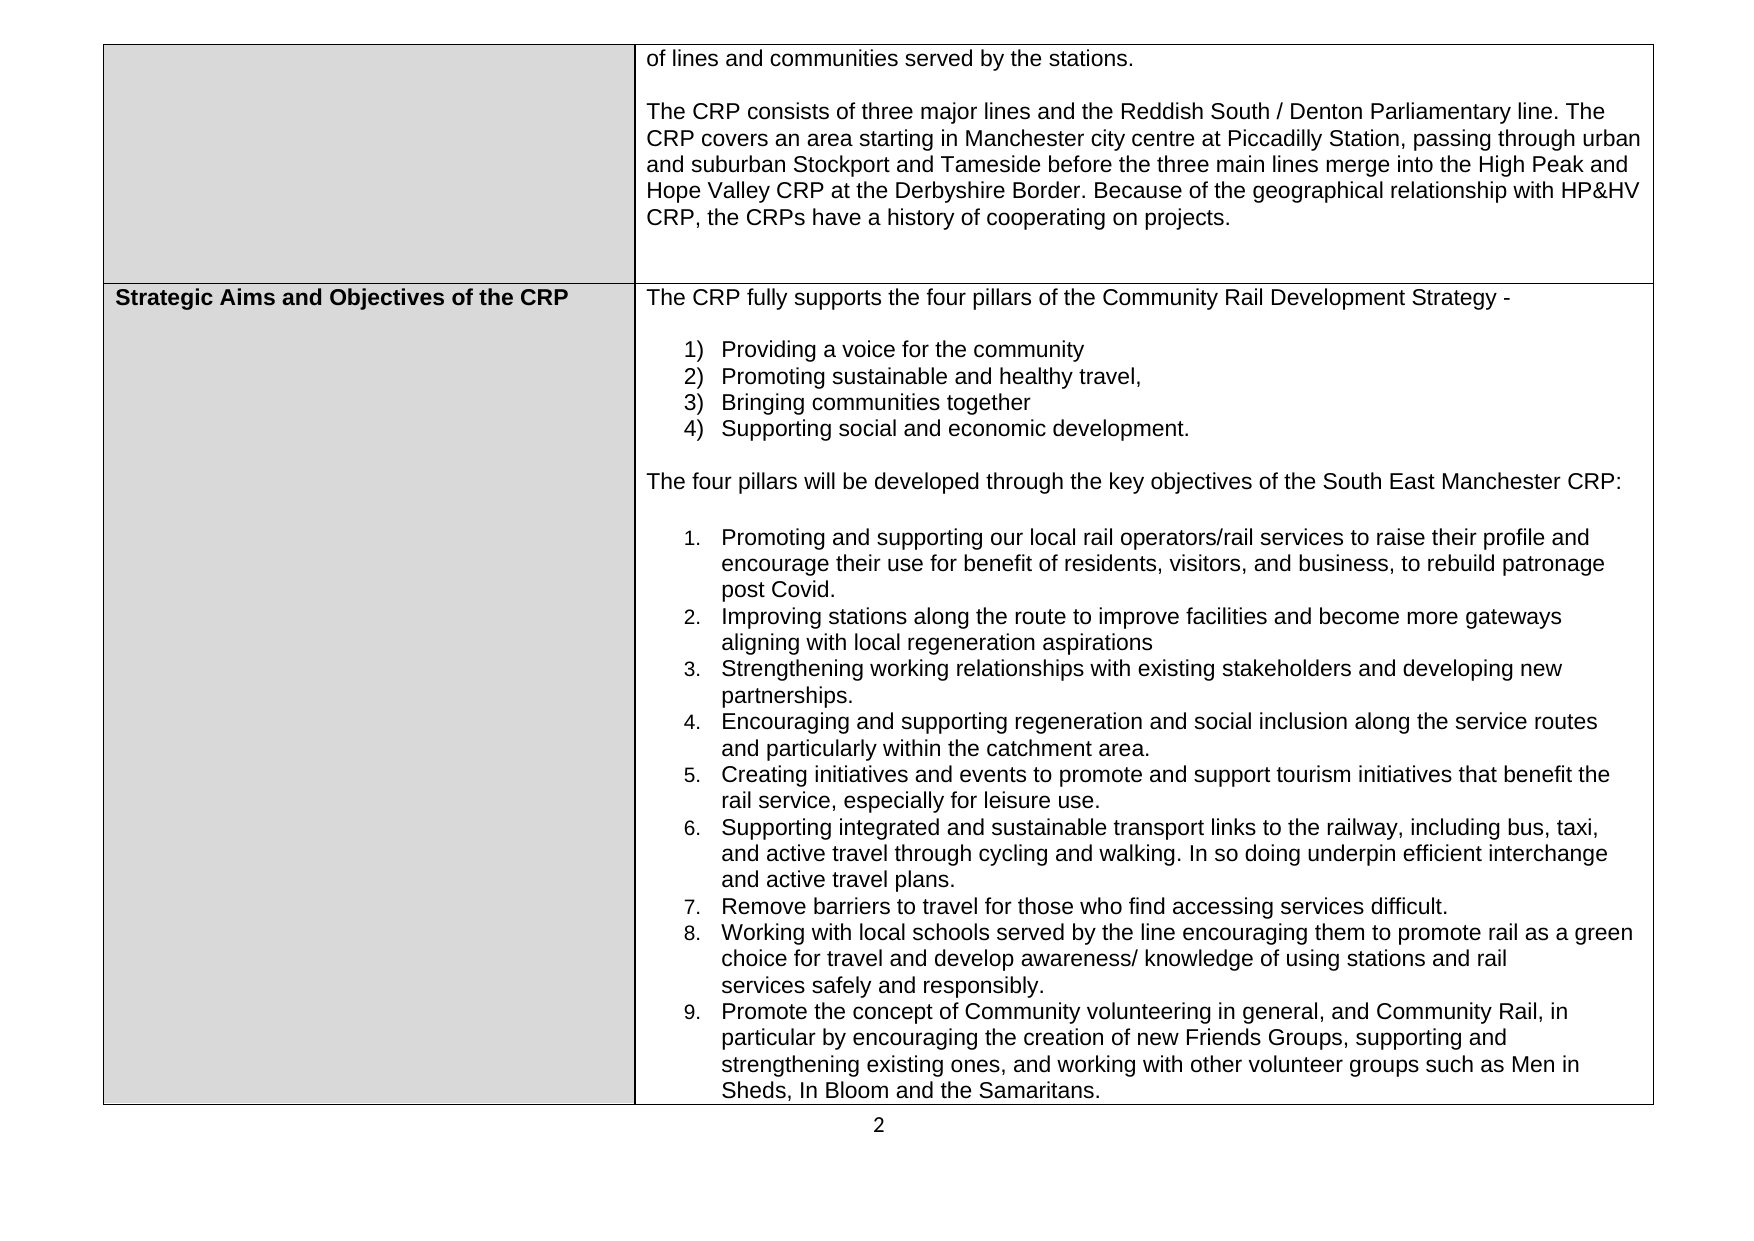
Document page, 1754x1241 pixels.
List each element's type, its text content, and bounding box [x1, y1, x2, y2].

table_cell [636, 45, 1653, 283]
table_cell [104, 45, 634, 283]
table_cell Strategic Aims and Objectives of the CRP [104, 284, 634, 1103]
table_cell The CRP fully supports the four pillars of the Community Rail Development Strategy - Providing a voice for the community Promoting sustainable and healthy travel, Bringing communities together Supporting social and economic development. The four pillars will be developed through the key objectives of the South East Manchester CRP: Promoting and supporting our local rail operators/rail services to raise their profile and encourage their use for benefit of residents, visitors, and business, to rebuild patronage post Covid. Improving stations along the route to improve facilities and become more gateways aligning with local regeneration aspirations Strengthening working relationships with existing stakeholders and developing new partnerships. Encouraging and supporting regeneration and social inclusion along the service routes and particularly within the catchment area. Creating initiatives and events to promote and support tourism initiatives that benefit the rail service, especially for leisure use. Supporting integrated and sustainable transport links to the railway, including bus, taxi, and active travel through cycling and walking. In so doing underpin efficient interchange and active travel plans. Remove barriers to travel for those who find accessing services difficult. Working with local schools served by the line encouraging them to promote rail as a green choice for travel and develop awareness/ knowledge of using stations and rail services safely and responsibly. Promote the concept of Community volunteering in general, and Community Rail, in particular by encouraging the creation of new Friends Groups, supporting and strengthening existing ones, and working with other volunteer groups such as Men in Sheds, In Bloom and the Samaritans. [636, 284, 1653, 1103]
